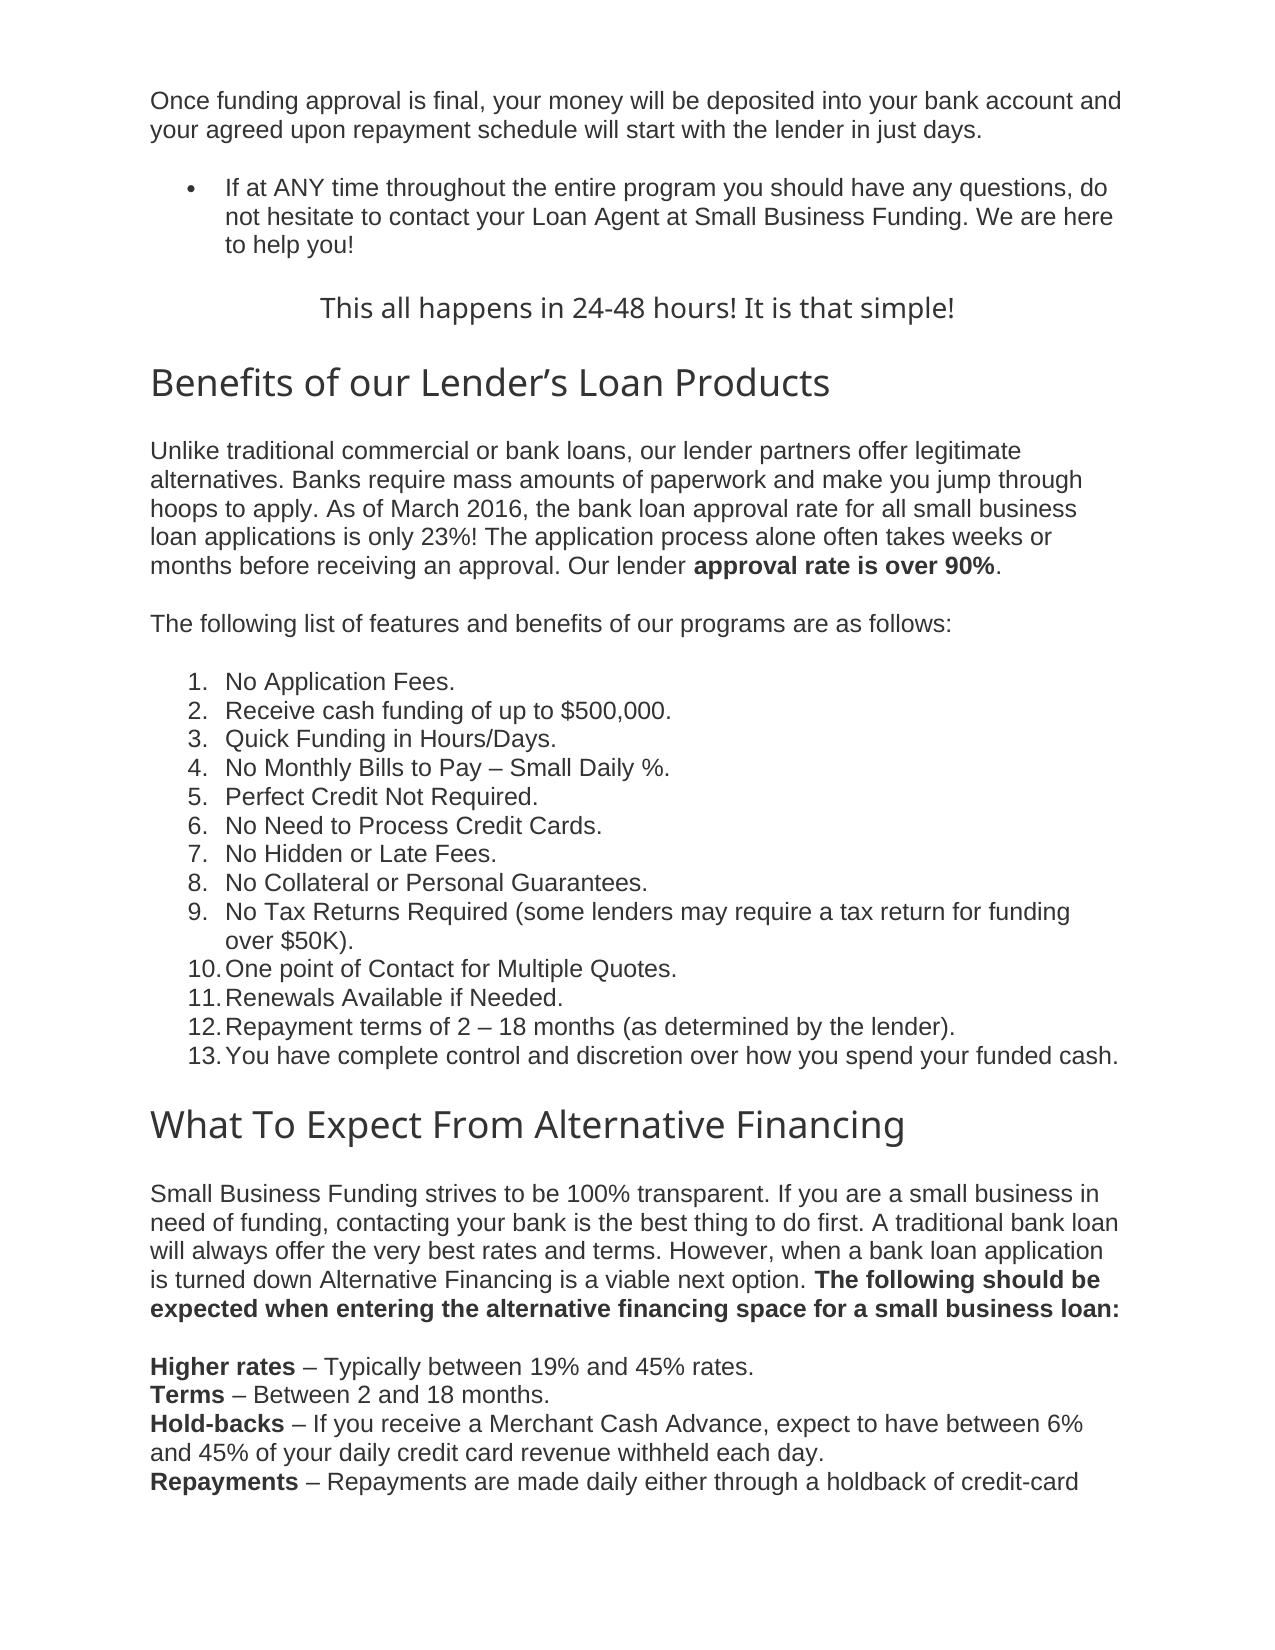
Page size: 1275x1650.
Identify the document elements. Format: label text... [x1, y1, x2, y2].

list No Need to Process Credit Cards. [187, 811, 1125, 839]
list You have complete control and discretion over how you spend your funded cash. [187, 1041, 1125, 1069]
list No Collateral or Personal Guarantees. [187, 868, 1125, 897]
list One point of Contact for Multiple Quotes. [187, 954, 1125, 983]
list Repayment terms of 2 – 18 months (as determined by the lender). [187, 1012, 1125, 1041]
list Receive cash funding of up to $500,000. [187, 696, 1125, 724]
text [150, 1352, 1125, 1495]
list If at ANY time throughout the entire program you should have any questions, do not hesitate to contact your Loan Agent at Small Business Funding. We are here to help you! [187, 173, 1125, 259]
list No Tax Returns Required (some lenders may require a tax return for funding over $50K). [187, 897, 1125, 954]
text Unlike traditional commercial or bank loans, our lender partners offer legitimate alternatives. Banks require mass amounts of paperwork and make you jump through hoops to apply. As of March 2016, the bank loan approval rate for all small business loan applications is only 23%! The application process alone often takes weeks or months before receiving an approval. Our lender approval rate is over 90%. [150, 436, 1125, 580]
list Quick Funding in Hours/Days. [187, 724, 1125, 753]
text Small Business Funding strives to be 100% transparent. If you are a small business in need of funding, contacting your bank is the best thing to do first. A traditional bank loan will always offer the very best rates and terms. However, when a bank loan application is turned down Alternative Financing is a viable next option. The following should be expected when entering the alternative financing space for a small business loan: [150, 1179, 1125, 1322]
text The following list of features and benefits of our programs are as follows: [150, 609, 1125, 638]
text This all happens in 24-48 hours! It is that simple! [150, 288, 1125, 327]
text What To Expect From Alternative Financing [150, 1098, 1125, 1149]
text Once funding approval is final, your money will be deposited into your bank account and your agreed upon repayment schedule will start with the lender in just days. [150, 86, 1125, 144]
list No Monthly Bills to Pay – Small Daily %. [187, 753, 1125, 782]
list Renewals Available if Needed. [187, 983, 1125, 1012]
list No Application Fees. [187, 667, 1125, 696]
text Benefits of our Lender’s Loan Products [150, 356, 1125, 407]
list Perfect Credit Not Required. [187, 782, 1125, 811]
list No Hidden or Late Fees. [187, 839, 1125, 868]
